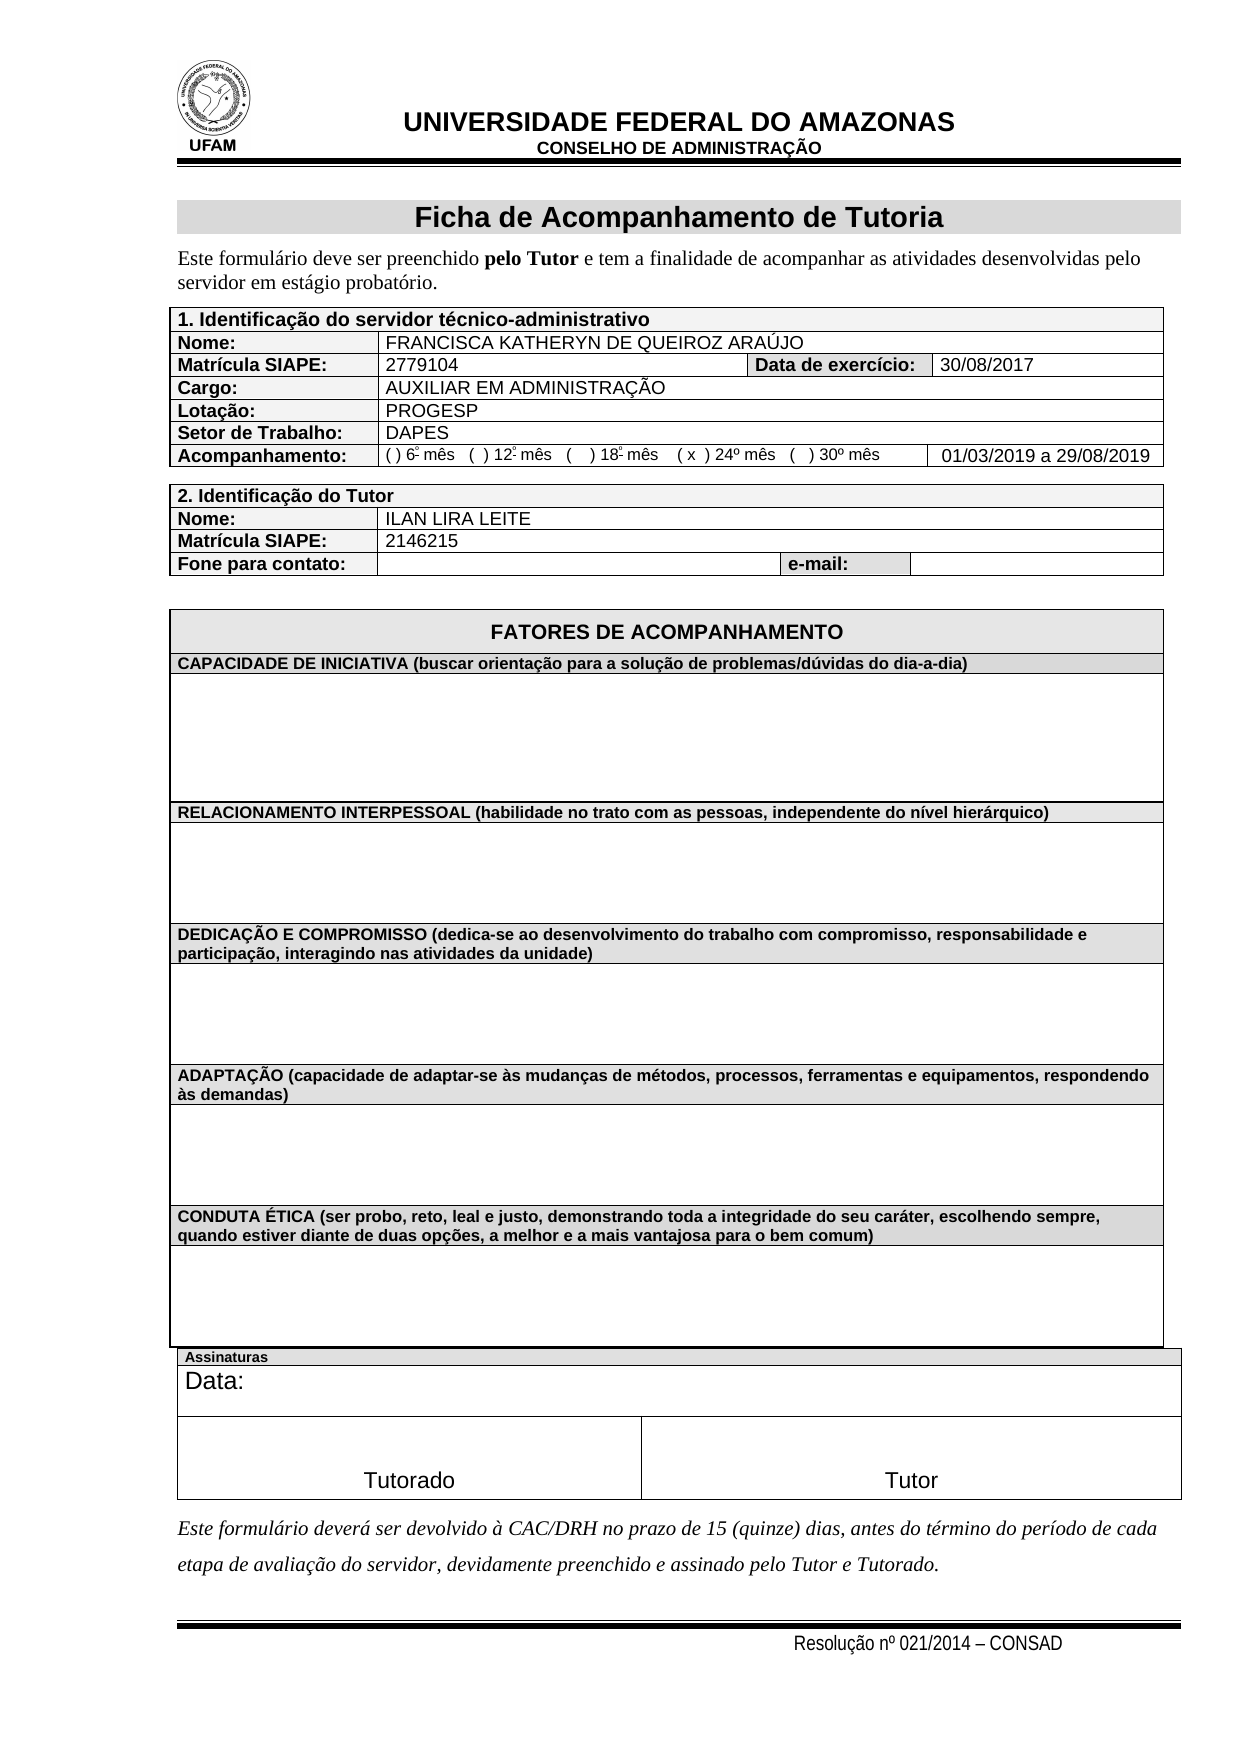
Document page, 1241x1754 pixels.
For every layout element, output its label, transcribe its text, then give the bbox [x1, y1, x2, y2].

table_cell Data de exercício: [748, 354, 932, 376]
table_cell Setor de Trabalho: [171, 422, 378, 444]
table_cell Nome: [171, 508, 377, 529]
table_cell [171, 823, 1163, 923]
table_cell 01/03/2019 a 29/08/2019 [928, 445, 1163, 466]
table_cell 2146215 [378, 530, 1163, 552]
table_cell 2779104 [379, 354, 747, 376]
table_cell [171, 1246, 1163, 1346]
table_cell ADAPTAÇÃO (capacidade de adaptar-se às mudanças de métodos, processos, ferramentas e equipamentos, respondendo às demandas) [171, 1065, 1163, 1104]
table_cell CAPACIDADE DE INICIATIVA (buscar orientação para a solução de problemas/dúvidas do dia-a-dia) [171, 654, 1163, 673]
picture [177, 60, 252, 151]
table_cell RELACIONAMENTO INTERPESSOAL (habilidade no trato com as pessoas, independente do nível hierárquico) [171, 803, 1163, 822]
table_cell Tutorado [178, 1417, 641, 1498]
table_cell Nome: [171, 332, 378, 353]
table_cell ( ) 6º mês ( ) 12º mês ( ) 18º mês ( x ) 24º mês ( ) 30º mês [379, 445, 927, 466]
table_header Assinaturas [178, 1349, 1181, 1365]
table_cell Tutor [642, 1417, 1181, 1498]
table_cell DAPES [379, 422, 1163, 444]
text Este formulário deverá ser devolvido à CAC/DRH no prazo de 15 (quinze) dias, antes do término do período de cada etapa de avaliação do servidor, devidamente preenchido e assinado pelo Tutor e Tutorado. [177, 1516, 1181, 1576]
table_cell CONDUTA ÉTICA (ser probo, reto, leal e justo, demonstrando toda a integridade do seu caráter, escolhendo sempre, quando estiver diante de duas opções, a melhor e a mais vantajosa para o bem comum) [171, 1206, 1163, 1245]
table_cell Acompanhamento: [171, 445, 378, 466]
table_cell Cargo: [171, 377, 378, 398]
table_cell e-mail: [781, 553, 910, 574]
table_cell 30/08/2017 [933, 354, 1163, 376]
text Ficha de Acompanhamento de Tutoria [177, 200, 1181, 234]
table_cell [171, 1105, 1163, 1205]
table_cell FRANCISCA KATHERYN DE QUEIROZ ARAÚJO [379, 332, 1163, 353]
table_cell Matrícula SIAPE: [171, 530, 377, 552]
table_cell [171, 674, 1163, 801]
table_cell AUXILIAR EM ADMINISTRAÇÃO [379, 377, 1163, 398]
table_cell Lotação: [171, 400, 378, 421]
table_header FATORES DE ACOMPANHAMENTO [171, 610, 1163, 653]
text Este formulário deve ser preenchido pelo Tutor e tem a finalidade de acompanhar as atividades desenvolvidas pelo servidor em estágio probatório. [177, 246, 1181, 294]
table_cell ILAN LIRA LEITE [378, 508, 1163, 529]
table_cell DEDICAÇÃO E COMPROMISSO (dedica-se ao desenvolvimento do trabalho com compromisso, responsabilidade e participação, interagindo nas atividades da unidade) [171, 924, 1163, 963]
table_cell Fone para contato: [171, 553, 377, 574]
table_cell Matrícula SIAPE: [171, 354, 378, 376]
table_cell [171, 964, 1163, 1064]
table_cell PROGESP [379, 400, 1163, 421]
table_cell [911, 553, 1163, 574]
table_header 1. Identificação do servidor técnico-administrativo [171, 308, 1163, 331]
table_cell [378, 553, 780, 574]
table_cell Data: [178, 1366, 1181, 1416]
table_header 2. Identificação do Tutor [171, 485, 1163, 507]
